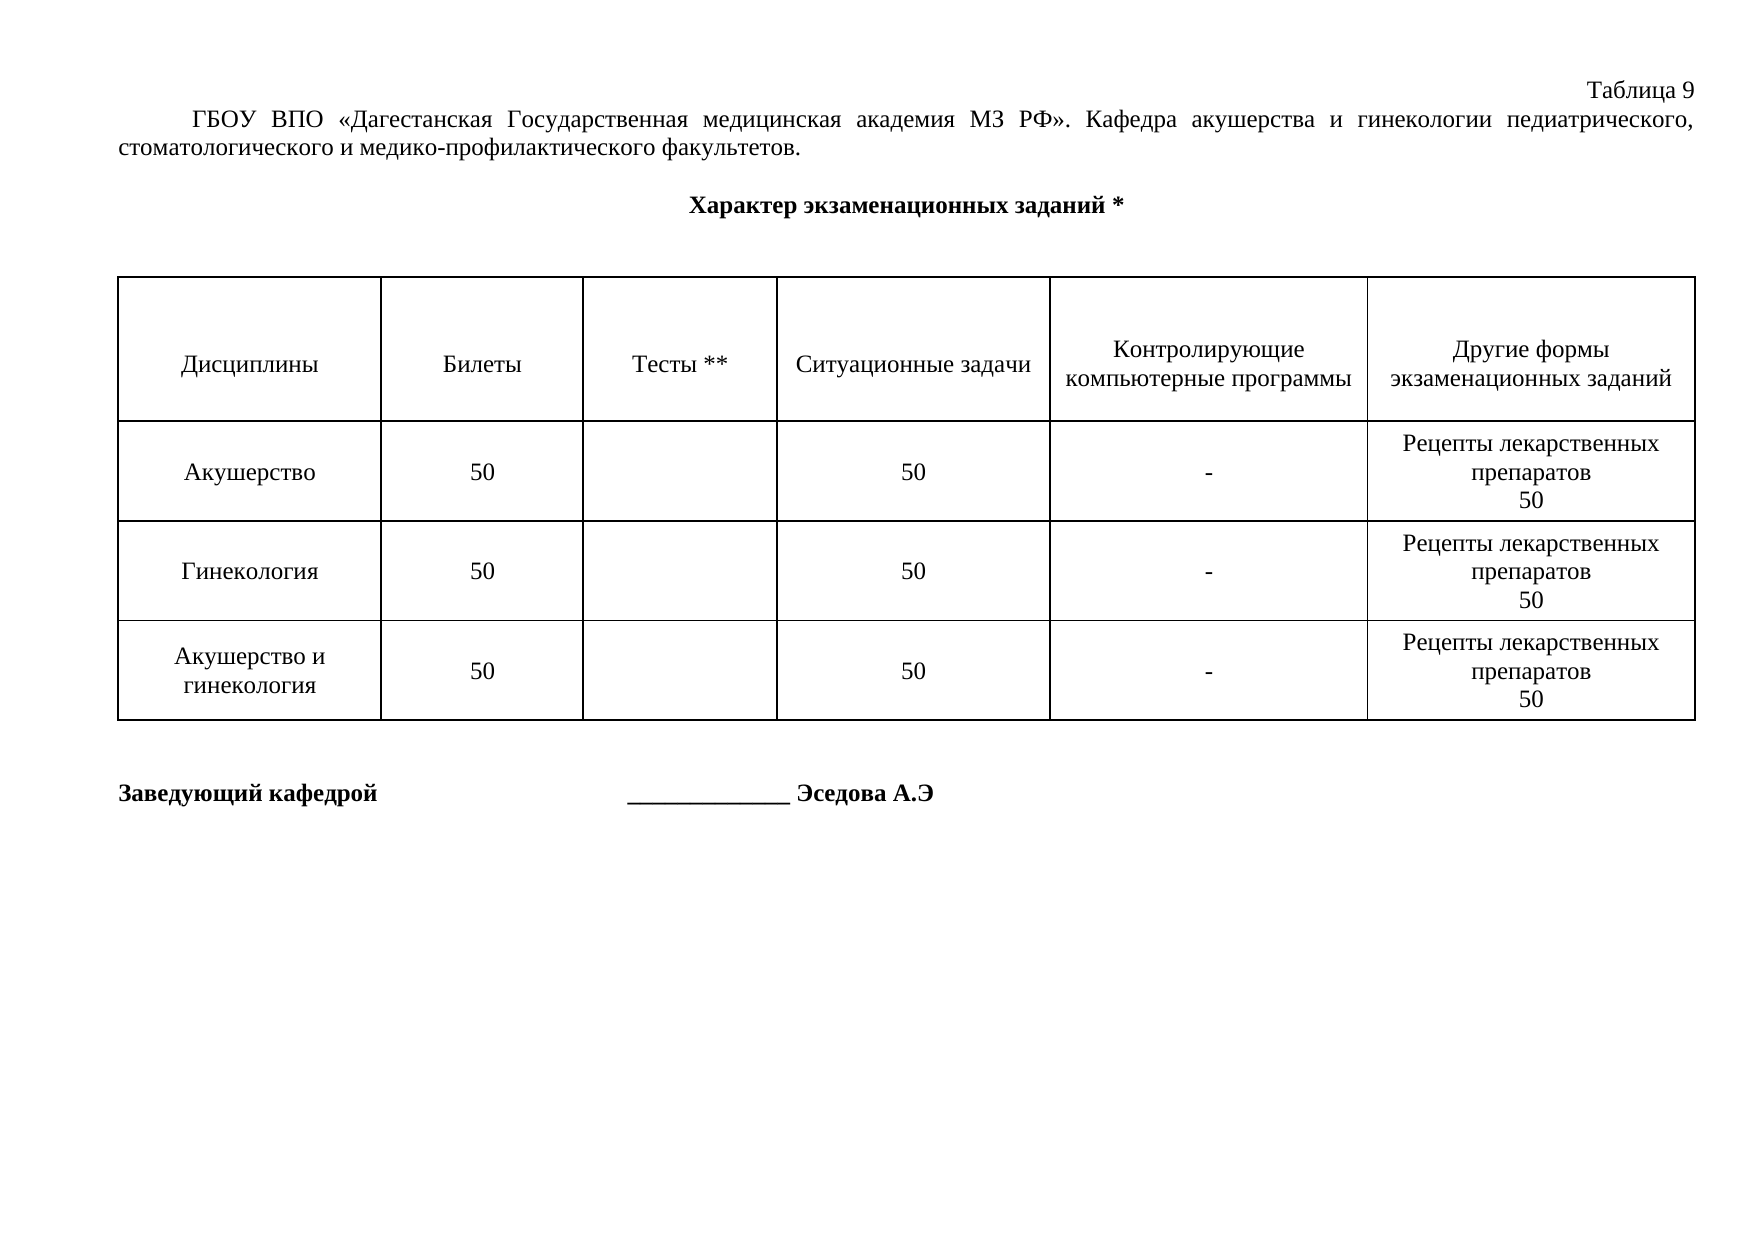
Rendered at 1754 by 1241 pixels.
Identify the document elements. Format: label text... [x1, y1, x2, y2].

list Заведующий кафедрой _____________ Эседова А.Э [118, 778, 1695, 807]
table_header Контролирующие компьютерные программы [1051, 278, 1367, 420]
table_cell 50 [778, 621, 1049, 719]
table_cell 50 [382, 621, 582, 719]
list ГБОУ ВПО «Дагестанская Государственная медицинская академия МЗ РФ». Кафедра акушерства и гинекологии педиатрического, стоматологического и медико-профилактического факультетов. [118, 104, 1695, 161]
table_cell Акушерство [119, 422, 380, 520]
table_cell 50 [382, 422, 582, 520]
table_cell [584, 422, 776, 520]
table_cell Рецепты лекарственных препаратов 50 [1368, 621, 1694, 719]
table_cell - [1051, 422, 1367, 520]
table_header Билеты [382, 278, 582, 420]
text Характер экзаменационных заданий * [118, 190, 1695, 219]
table_header Другие формы экзаменационных заданий [1368, 278, 1694, 420]
table_cell 50 [778, 522, 1049, 620]
table_cell - [1051, 621, 1367, 719]
table_cell [584, 522, 776, 620]
table_cell Рецепты лекарственных препаратов 50 [1368, 522, 1694, 620]
table_cell 50 [382, 522, 582, 620]
table_cell Акушерство и гинекология [119, 621, 380, 719]
table_header Дисциплины [119, 278, 380, 420]
table_cell [584, 621, 776, 719]
table_cell 50 [778, 422, 1049, 520]
table_cell Гинекология [119, 522, 380, 620]
table_cell - [1051, 522, 1367, 620]
table_header Ситуационные задачи [778, 278, 1049, 420]
table_cell Рецепты лекарственных препаратов 50 [1368, 422, 1694, 520]
table_header Тесты ** [584, 278, 776, 420]
text Таблица 9 [118, 75, 1695, 104]
